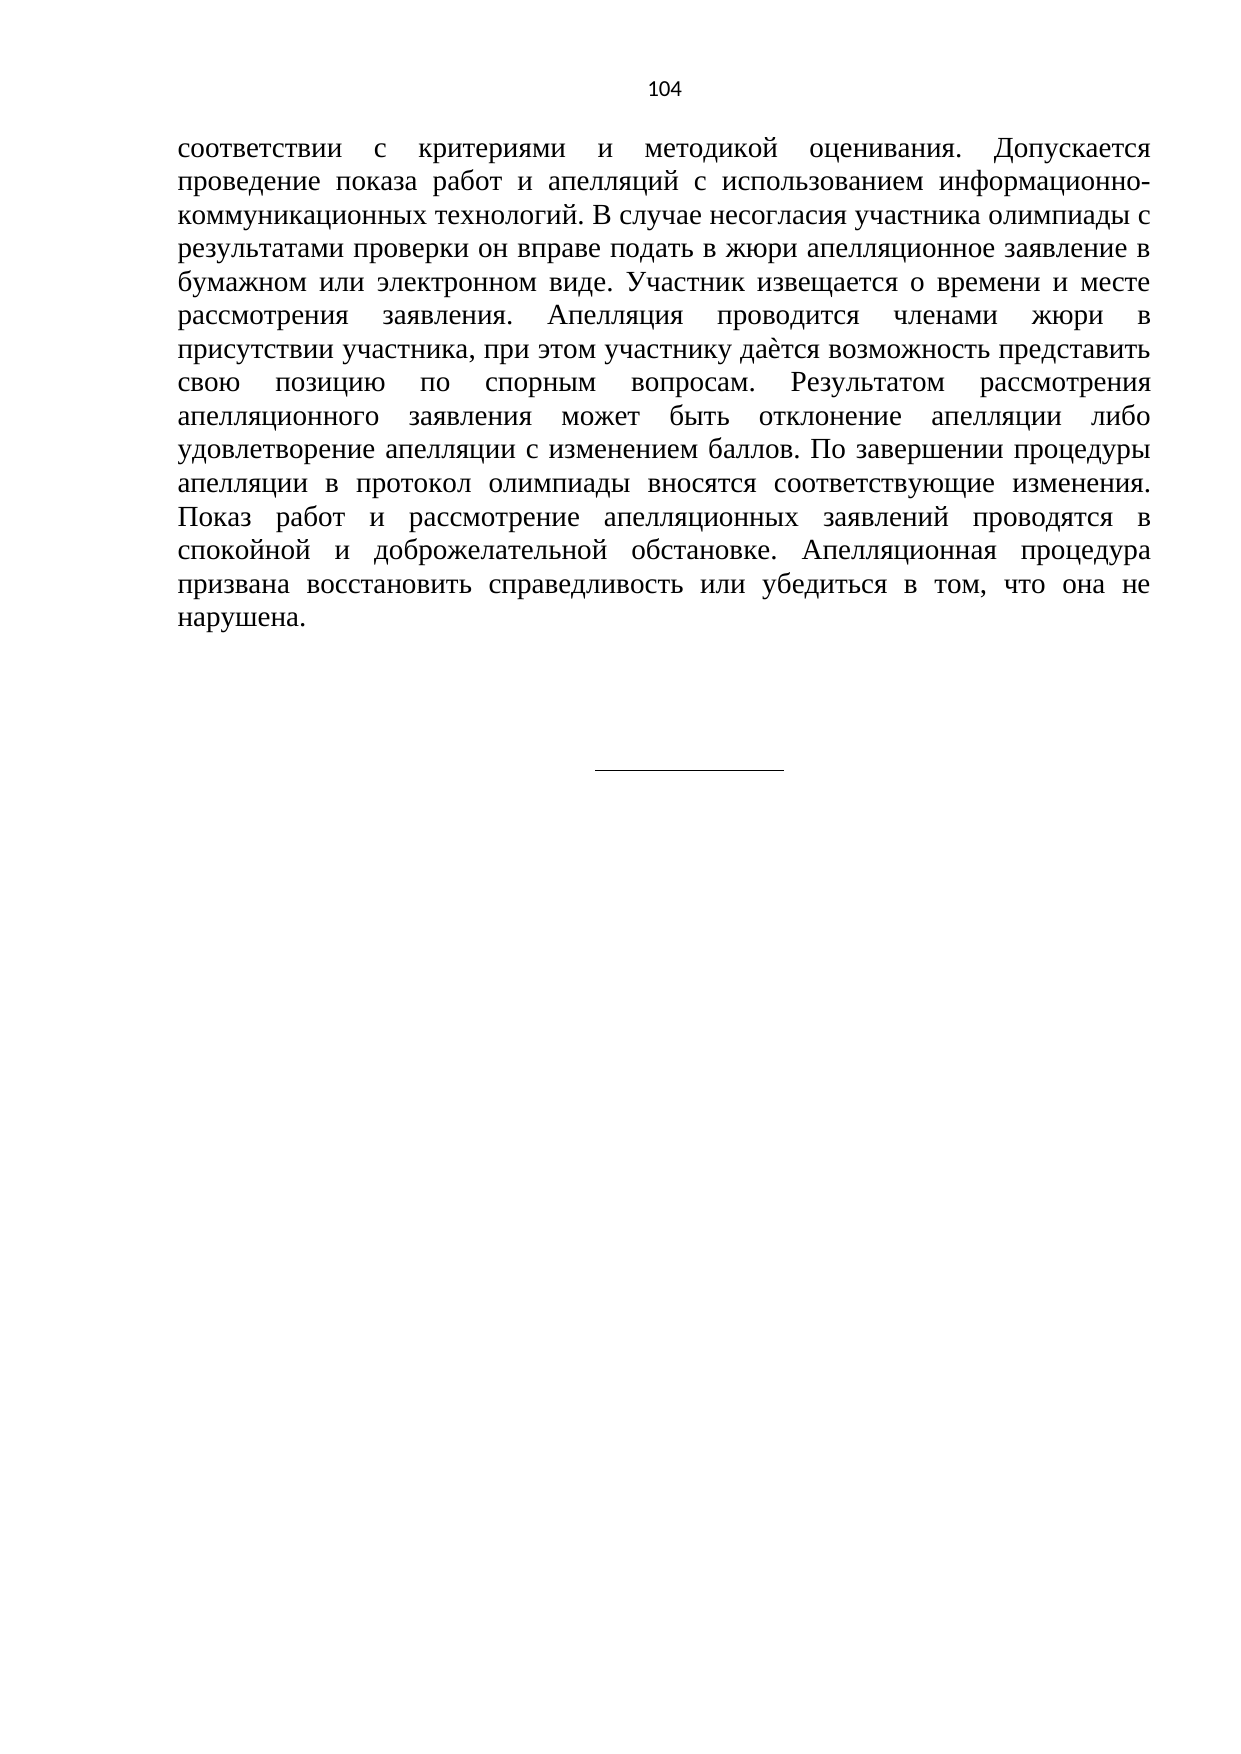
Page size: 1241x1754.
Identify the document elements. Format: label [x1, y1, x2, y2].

text [177, 130, 1152, 633]
